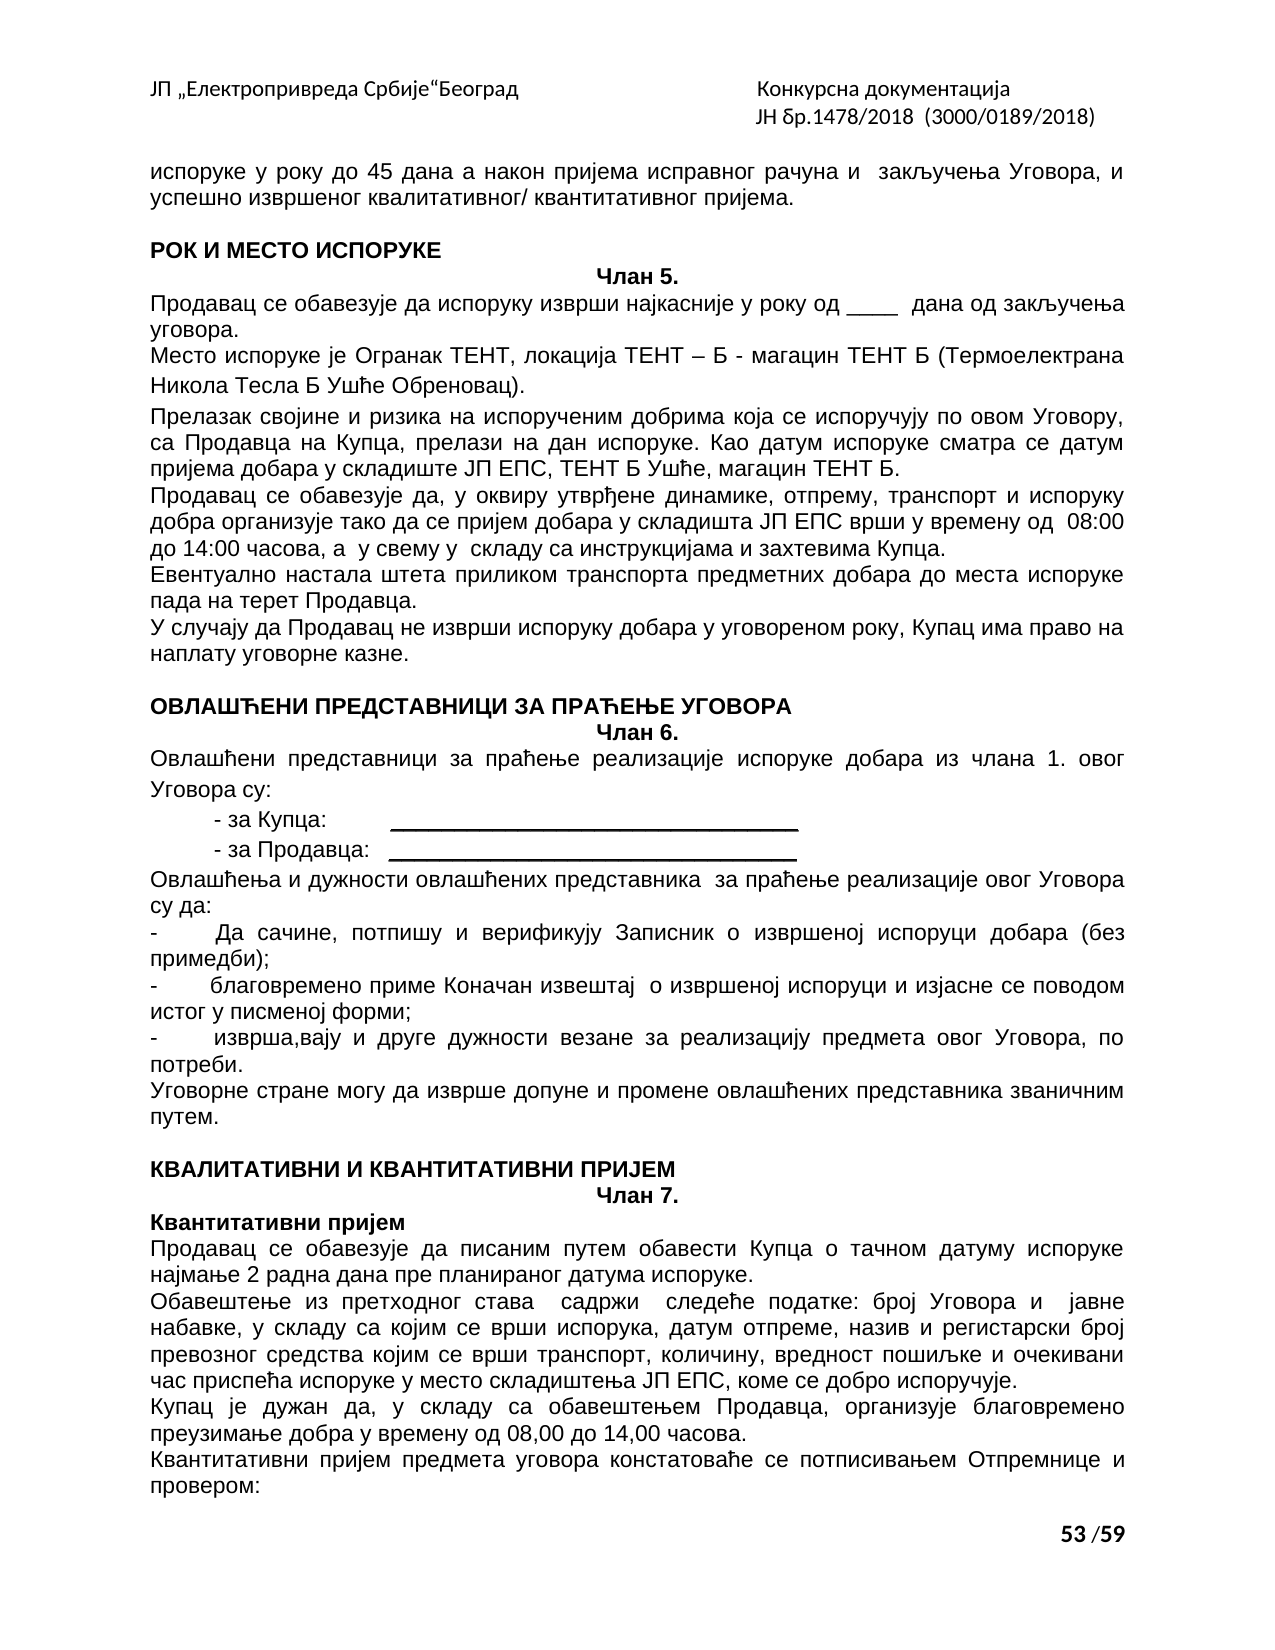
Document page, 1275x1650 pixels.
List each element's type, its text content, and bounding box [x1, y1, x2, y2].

text КВАЛИТАТИВНИ И КВАНТИТАТИВНИ ПРИЈЕМ [150, 1156, 1125, 1182]
text Члан 5. [150, 263, 1125, 289]
text ОВЛАШЋЕНИ ПРЕДСТАВНИЦИ ЗА ПРАЋЕЊЕ УГОВОРА [150, 693, 1125, 719]
text Члан 6. [150, 719, 1125, 745]
text Квантитативни пријем предмета уговора констатоваће се потписивањем Отпремнице и провером: [150, 1446, 1125, 1499]
text Евентуално настала штета приликом транспорта предметних добара до места испоруке пада на терет Продавца. [150, 561, 1125, 613]
text Прелазак својине и ризика на испорученим добрима која се испоручују по овом Уговору, са Продавца на Купца, прелази на дан испоруке. Као датум испоруке сматра се датум пријема добара у складиште ЈП ЕПС, ТЕНТ Б Ушће, магацин ТЕНТ Б. [150, 403, 1125, 482]
text Продавац се обавезује да, у оквиру утврђене динамике, отпрему, транспорт и испоруку добра организује тако да се пријем добара у складишта ЈП ЕПС врши у времену од 08:00 до 14:00 часова, а у свему у складу са инструкцијама и захтевима Купца. [150, 482, 1125, 561]
text РОК И МЕСТО ИСПОРУКЕ [150, 237, 1125, 263]
text У случају да Продавац не изврши испоруку добара у уговореном року, Купац има право на наплату уговорне казне. [150, 613, 1125, 666]
text Уговорне стране могу да изврше допуне и промене овлашћених представника званичним путем. [150, 1077, 1125, 1130]
text - благовремено приме Коначан извештај о извршеној испоруци и изјасне се поводом истог у писменој форми; [150, 972, 1125, 1024]
text - за Купца: ________________________________ [150, 806, 1125, 832]
text Продавац се обавезује да писаним путем обавести Купца о тачном датуму испоруке најмање 2 радна дана пре планираног датума испоруке. [150, 1235, 1125, 1288]
text Овлашћења и дужности овлашћених представника за праћење реализације овог Уговора су да: [150, 866, 1125, 919]
text Место испоруке је Огранак ТЕНТ, локација ТЕНТ – Б - магацин ТЕНТ Б (Термоелектрана Никола Тесла Б Ушће Обреновац). [150, 342, 1125, 399]
text - за Продавца: ________________________________ [150, 836, 1125, 862]
text Продавац се обавезује да испоруку изврши најкасније у року од ____ дана од закључења уговора. [150, 289, 1125, 342]
text Овлашћени представници за праћење реализације испоруке добара из члана 1. овог Уговора су: [150, 745, 1125, 802]
text Члан 7. [150, 1182, 1125, 1209]
text Обавештење из претходног става садржи следеће податке: број Уговора и јавне набавке, у складу са којим се врши испорука, датум отпреме, назив и регистарски број превозног средства којим се врши транспорт, количину, вредност пошиљке и очекивани час приспећа испоруке у место складиштења ЈП ЕПС, коме се добро испоручује. [150, 1288, 1125, 1393]
text Купац је дужан да, у складу са обавештењем Продавца, организује благовремено преузимање добра у времену од 08,00 до 14,00 часова. [150, 1393, 1125, 1446]
text - изврша,вају и друге дужности везане за реализацију предмета овог Уговора, по потреби. [150, 1024, 1125, 1077]
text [150, 158, 1125, 211]
text Квантитативни пријем [150, 1209, 1125, 1235]
text - Да сачине, потпишу и верификују Записник о извршеној испоруци добара (без примедби); [150, 919, 1125, 972]
